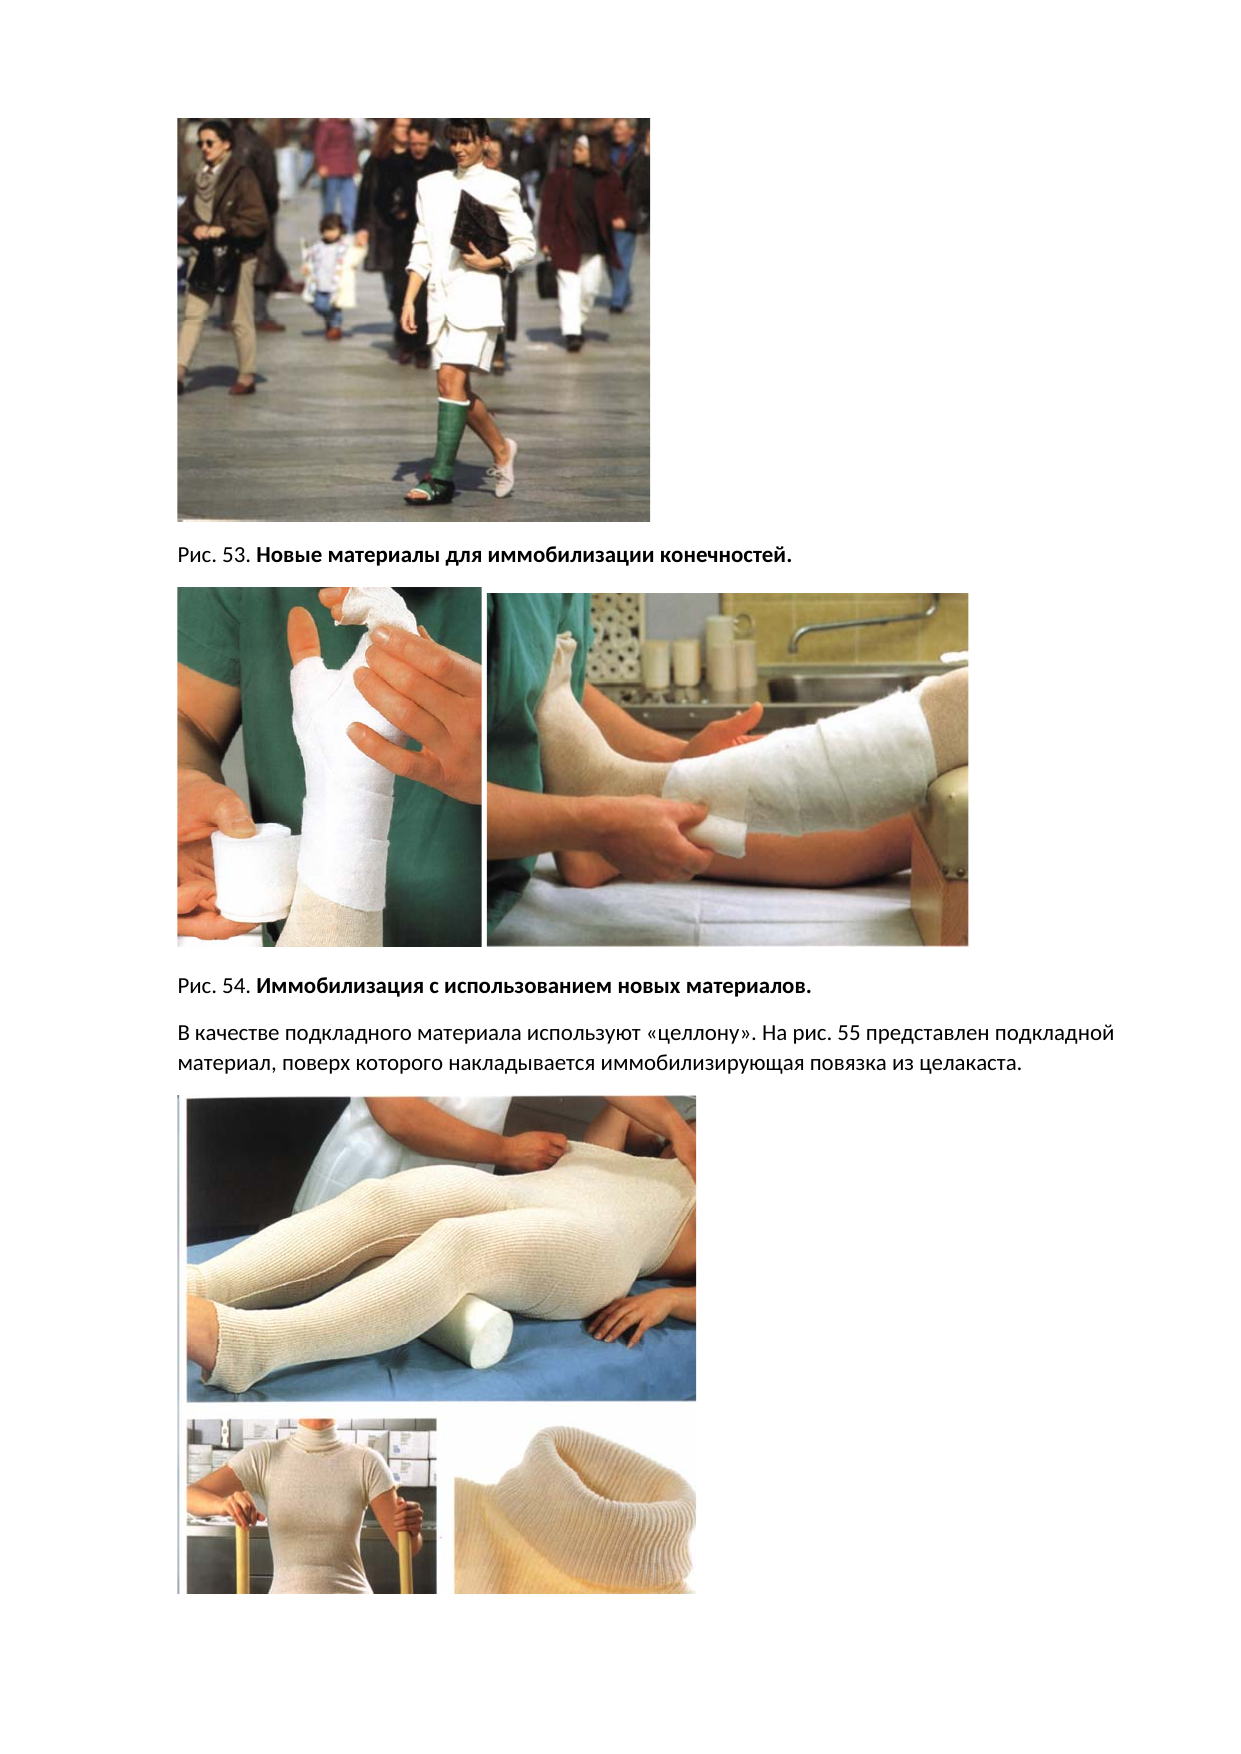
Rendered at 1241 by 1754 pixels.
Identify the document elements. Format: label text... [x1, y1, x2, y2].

text Рис. 53. Новые материалы для иммобилизации конечностей. [177, 540, 1152, 568]
picture [177, 118, 651, 522]
text Рис. 54. Иммобилизация с использованием новых материалов. [177, 971, 1152, 999]
picture [177, 1095, 697, 1594]
picture [177, 587, 482, 947]
text В качестве подкладного материала используют «целлону». На рис. 55 представлен подкладной материал, поверх которого накладывается иммобилизирующая повязка из целакаста. [177, 1018, 1152, 1076]
picture [486, 593, 969, 947]
